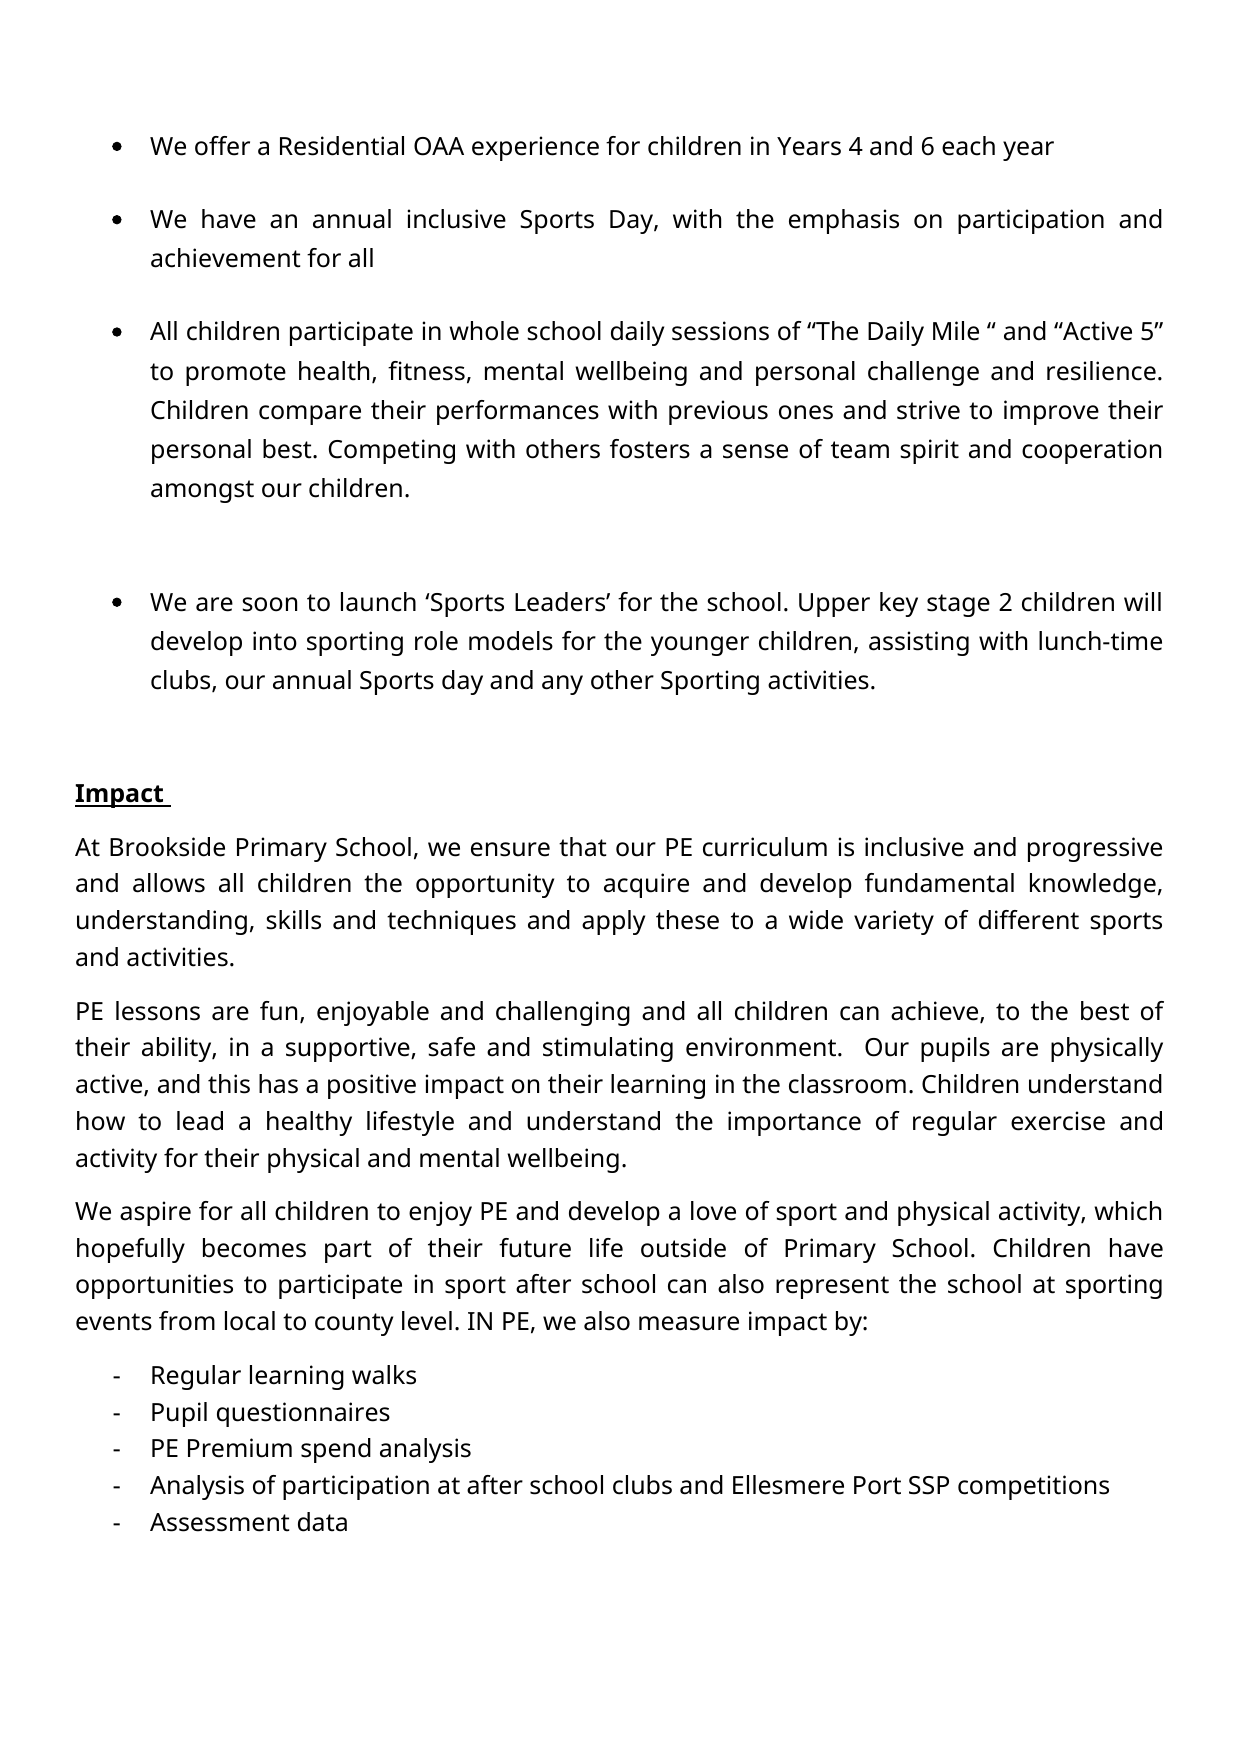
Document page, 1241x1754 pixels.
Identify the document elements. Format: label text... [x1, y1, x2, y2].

list All children participate in whole school daily sessions of “The Daily Mile “ and “Active 5” to promote health, fitness, mental wellbeing and personal challenge and resilience. Children compare their performances with previous ones and strive to improve their personal best. Competing with others fosters a sense of team spirit and cooperation amongst our children. [112, 314, 1165, 505]
list Regular learning walks [112, 1357, 1165, 1391]
list Assessment data [112, 1504, 1165, 1538]
list Pupil questionnaires [112, 1394, 1165, 1428]
list We have an annual inclusive Sports Day, with the emphasis on participation and achievement for all [112, 202, 1165, 275]
text We aspire for all children to enjoy PE and develop a love of sport and physical activity, which hopefully becomes part of their future life outside of Primary School. Children have opportunities to participate in sport after school can also represent the school at sporting events from local to county level. IN PE, we also measure impact by: [75, 1194, 1165, 1338]
text Impact [75, 776, 1165, 810]
list Analysis of participation at after school clubs and Ellesmere Port SSP competitions [112, 1468, 1165, 1502]
text At Brookside Primary School, we ensure that our PE curriculum is inclusive and progressive and allows all children the opportunity to acquire and develop fundamental knowledge, understanding, skills and techniques and apply these to a wide variety of different sports and activities. [75, 829, 1165, 974]
list We are soon to launch ‘Sports Leaders’ for the school. Upper key stage 2 children will develop into sporting role models for the younger children, assisting with lunch-time clubs, our annual Sports day and any other Sporting activities. [112, 584, 1165, 697]
text PE lessons are fun, enjoyable and challenging and all children can achieve, to the best of their ability, in a supportive, safe and stimulating environment. Our pupils are physically active, and this has a positive impact on their learning in the classroom. Children understand how to lead a healthy lifestyle and understand the importance of regular exercise and activity for their physical and mental wellbeing. [75, 993, 1165, 1174]
list We offer a Residential OAA experience for children in Years 4 and 6 each year [112, 128, 1165, 162]
list PE Premium spend analysis [112, 1431, 1165, 1465]
